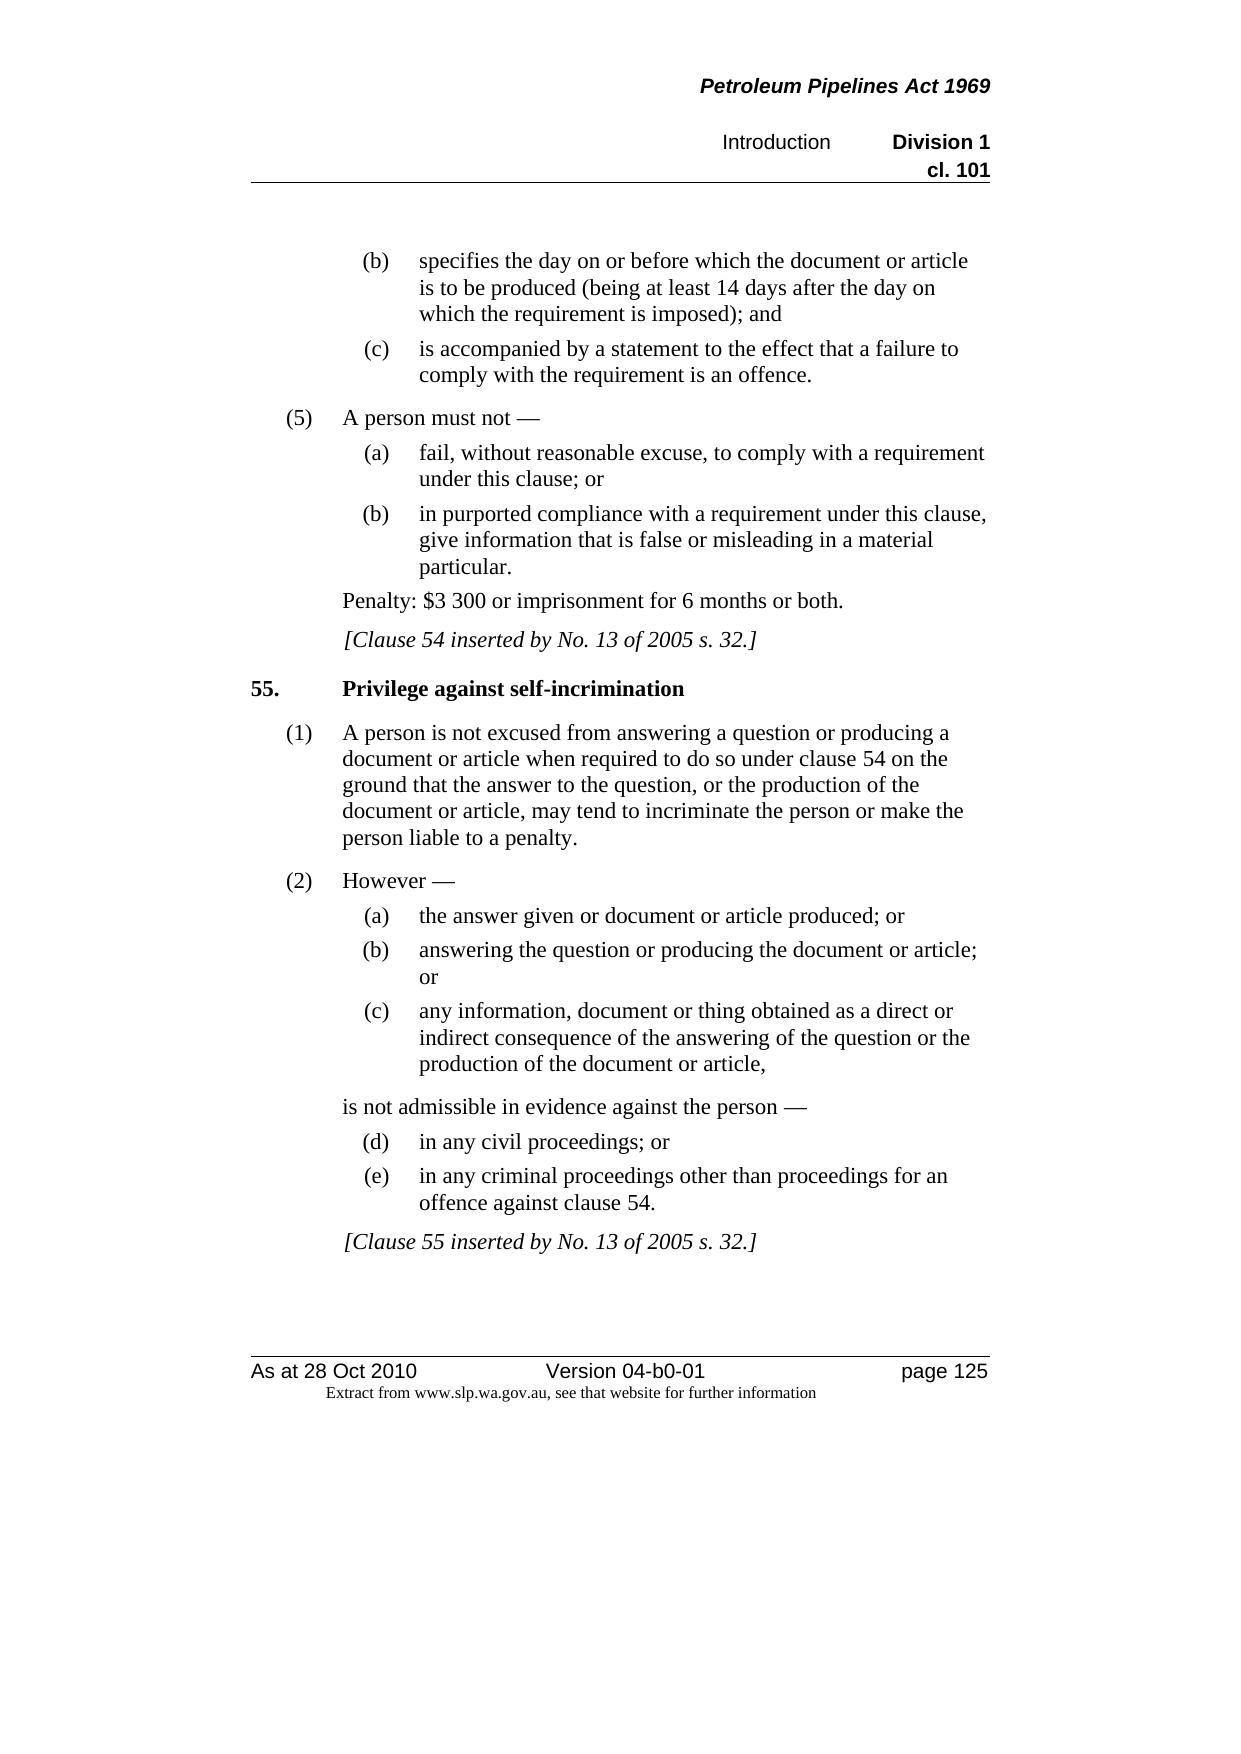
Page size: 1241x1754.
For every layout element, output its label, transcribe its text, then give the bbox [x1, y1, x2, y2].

text (c) any information, document or thing obtained as a direct or indirect consequence of the answering of the question or the production of the document or article, [251, 997, 990, 1076]
text [Clause 55 inserted by No. 13 of 2005 s. 32.] [251, 1228, 990, 1254]
text [Clause 54 inserted by No. 13 of 2005 s. 32.] [251, 626, 990, 653]
text (a) the answer given or document or article produced; or [251, 902, 990, 928]
text (b) in purported compliance with a requirement under this clause, give information that is false or misleading in a material particular. [251, 500, 990, 579]
text (a) fail, without reasonable excuse, to comply with a requirement under this clause; or [251, 439, 990, 492]
text (e) in any criminal proceedings other than proceedings for an offence against clause 54. [251, 1162, 990, 1215]
text (1) A person is not excused from answering a question or producing a document or article when required to do so under clause 54 on the ground that the answer to the question, or the production of the document or article, may tend to incriminate the person or make the person liable to a penalty. [251, 718, 990, 850]
text Penalty: $3 300 or imprisonment for 6 months or both. [251, 587, 990, 614]
text (5) A person must not — [251, 404, 990, 431]
subtitle 55. Privilege against self-incrimination [251, 676, 990, 702]
text (d) in any civil proceedings; or [251, 1128, 990, 1154]
text (c) is accompanied by a statement to the effect that a failure to comply with the requirement is an offence. [251, 335, 990, 388]
text (b) answering the question or producing the document or article; or [251, 936, 990, 989]
text is not admissible in evidence against the person — [251, 1093, 990, 1119]
text (b) specifies the day on or before which the document or article is to be produced (being at least 14 days after the day on which the requirement is imposed); and [251, 247, 990, 327]
text (2) However — [251, 867, 990, 893]
